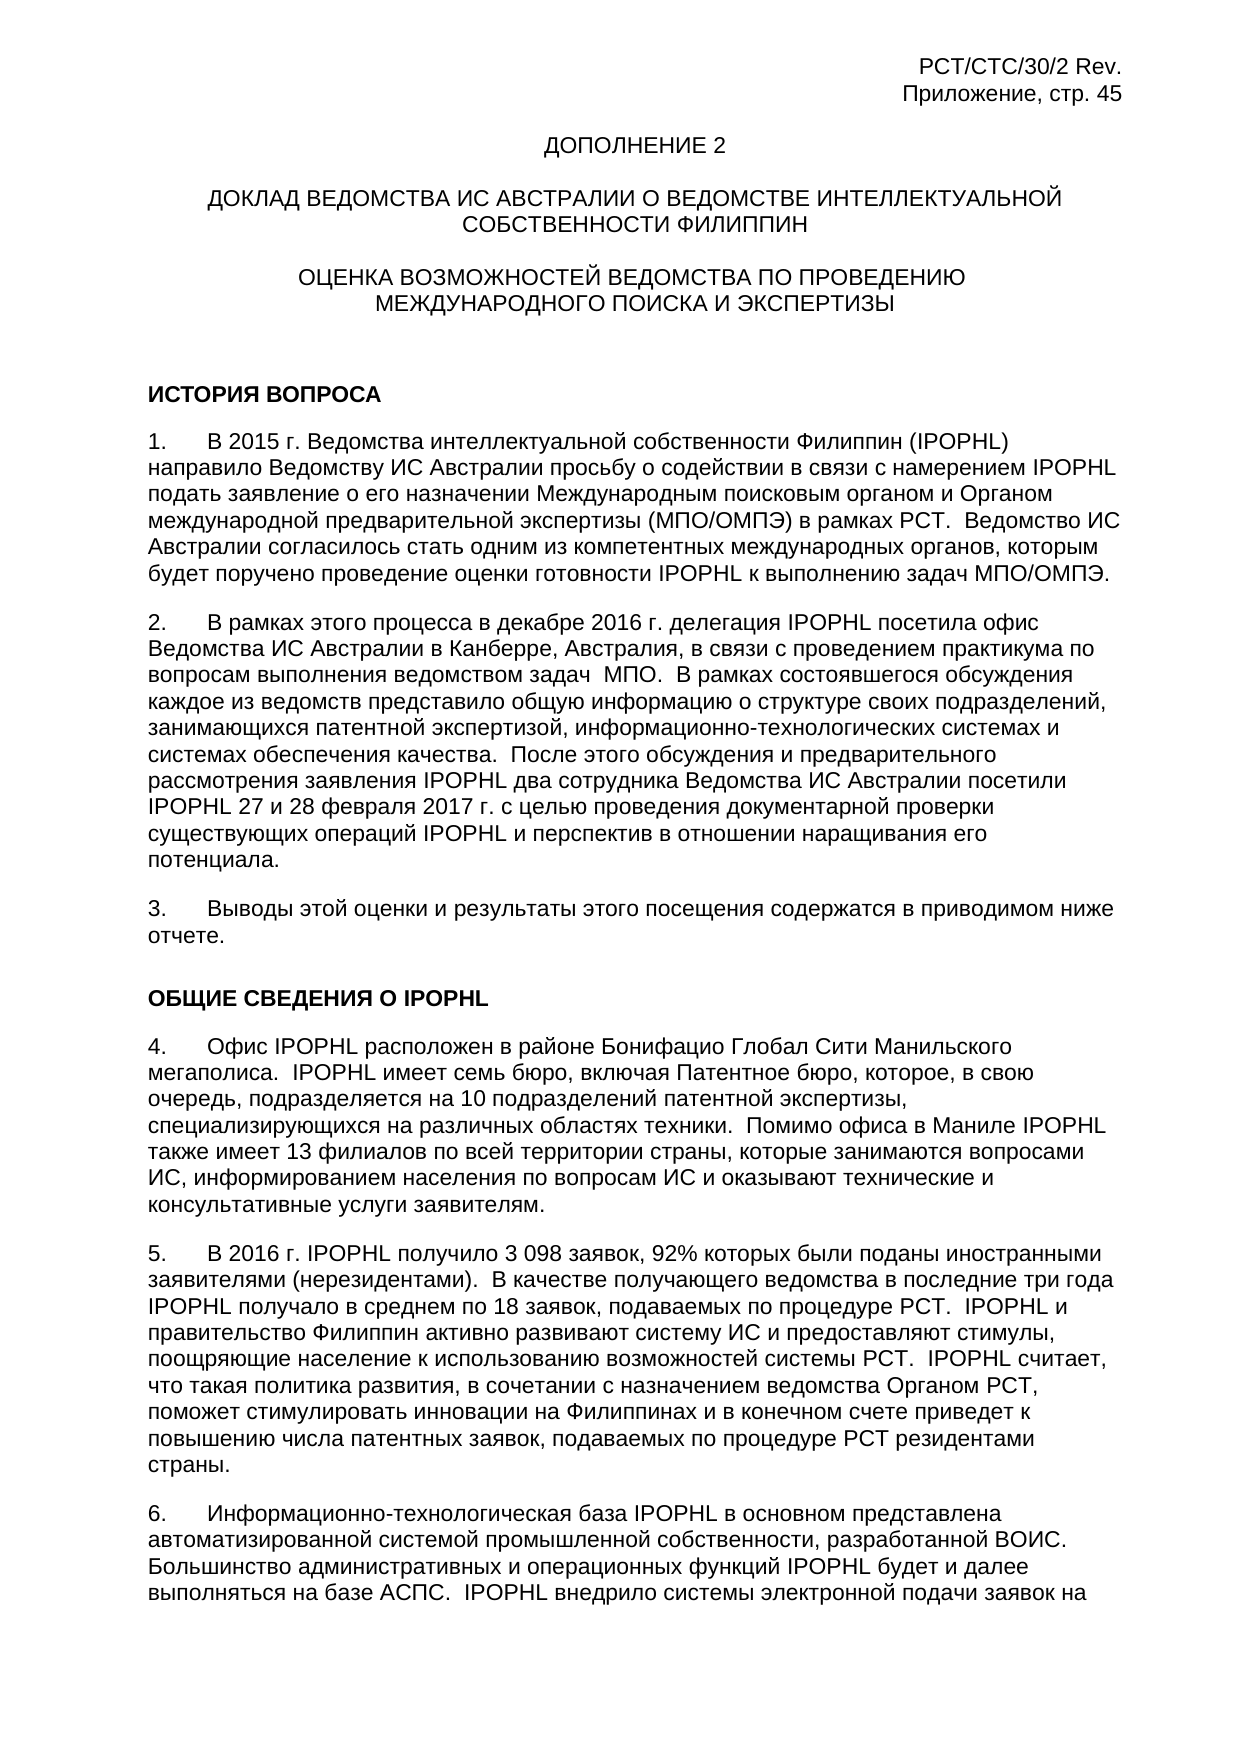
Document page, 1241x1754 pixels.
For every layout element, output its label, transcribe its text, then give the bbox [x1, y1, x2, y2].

text Оценка возможностей ведомства по проведению Международного поиска и ЭкспертизЫ [148, 264, 1122, 317]
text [148, 1500, 1122, 1606]
text Офис IPOPHL расположен в районе Бонифацио Глобал Сити Манильского мегаполиса. IPOPHL имеет семь бюро, включая Патентное бюро, которое, в свою очередь, подразделяется на 10 подразделений патентной экспертизы, специализирующихся на различных областях техники. Помимо офиса в Маниле IPOPHL также имеет 13 филиалов по всей территории страны, которые занимаются вопросами ИС, информированием населения по вопросам ИС и оказывают технические и консультативные услуги заявителям. [148, 1033, 1122, 1217]
text доклад Ведомства ИС Австралии о Ведомстве интеллектуальной собственности Филиппин [148, 185, 1122, 238]
list В 2015 г. Ведомства интеллектуальной собственности Филиппин (IPOPHL) направило Ведомству ИС Австралии просьбу о содействии в связи с намерением IPOPHL подать заявление о его назначении Международным поисковым органом и Органом международной предварительной экспертизы (МПО/ОМПЭ) в рамках РСТ. Ведомство ИС Австралии согласилось стать одним из компетентных международных органов, которым будет поручено проведение оценки готовности IPOPHL к выполнению задач МПО/ОМПЭ. [148, 428, 1122, 586]
text ДОПОЛНЕНИЕ 2 [148, 132, 1122, 158]
text В рамках этого процесса в декабре 2016 г. делегация IPOPHL посетила офис Ведомства ИС Австралии в Канберре, Австралия, в связи с проведением практикума по вопросам выполнения ведомством задач МПО. В рамках состоявшегося обсуждения каждое из ведомств представило общую информацию о структуре своих подразделений, занимающихся патентной экспертизой, информационно-технологических системах и системах обеспечения качества. После этого обсуждения и предварительного рассмотрения заявления IPOPHL два сотрудника Ведомства ИС Австралии посетили IPOPHL 27 и 28 февраля 2017 г. с целью проведения документарной проверки существующих операций IPOPHL и перспектив в отношении наращивания его потенциала. [148, 609, 1122, 872]
subtitle История вопроса [148, 381, 1122, 407]
text В 2016 г. IPOPHL получило 3 098 заявок, 92% которых были поданы иностранными заявителями (нерезидентами). В качестве получающего ведомства в последние три года IPOPHL получало в среднем по 18 заявок, подаваемых по процедуре PCT. IPOPHL и правительство Филиппин активно развивают систему ИС и предоставляют стимулы, поощряющие население к использованию возможностей системы PCT. IPOPHL считает, что такая политика развития, в сочетании с назначением ведомства Органом PCT, поможет стимулировать инновации на Филиппинах и в конечном счете приведет к повышению числа патентных заявок, подаваемых по процедуре PCT резидентами страны. [148, 1240, 1122, 1477]
text Выводы этой оценки и результаты этого посещения содержатся в приводимом ниже отчете. [148, 895, 1122, 948]
subtitle Общие сведения о IPOPHL [148, 985, 1122, 1012]
